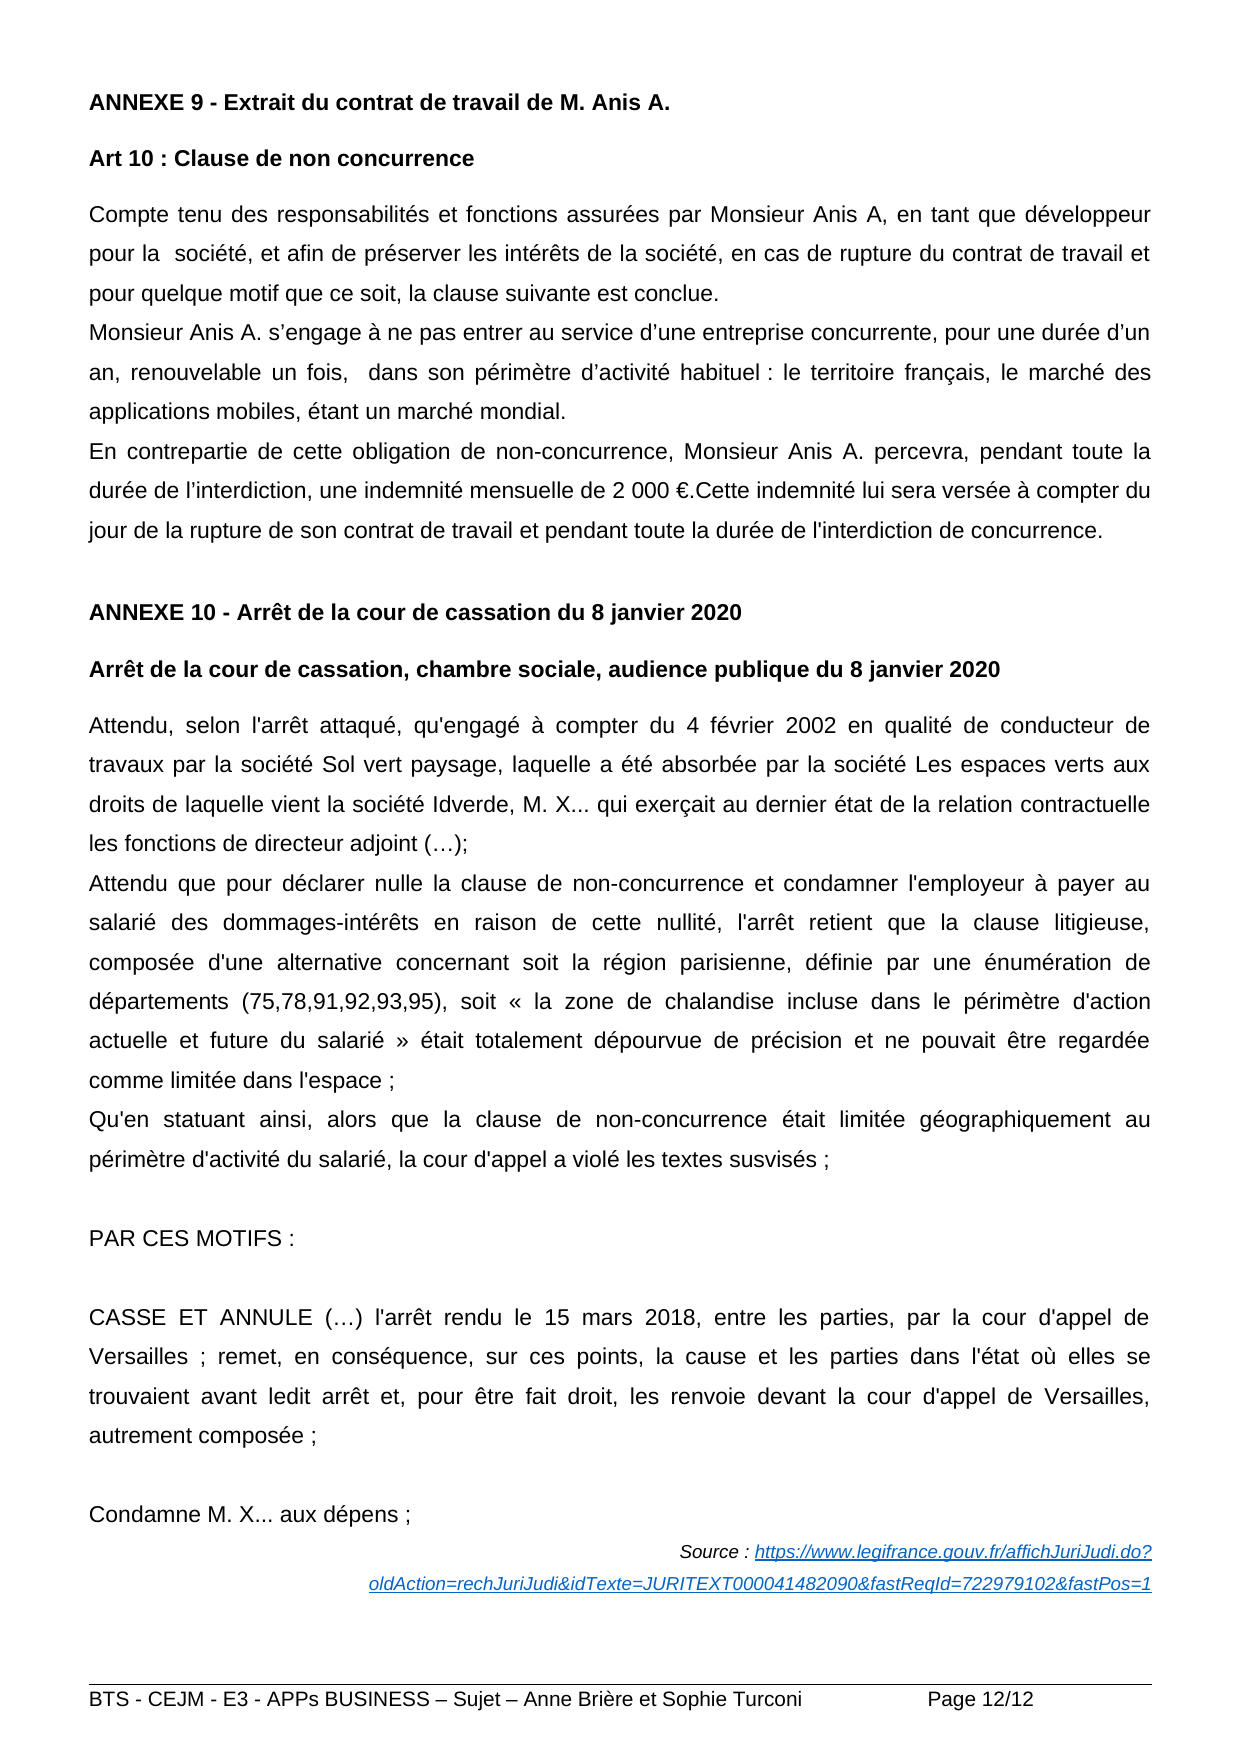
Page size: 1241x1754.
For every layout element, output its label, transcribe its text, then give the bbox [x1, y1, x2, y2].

text Attendu, selon l'arrêt attaqué, qu'engagé à compter du 4 février 2002 en qualité de conducteur de travaux par la société Sol vert paysage, laquelle a été absorbée par la société Les espaces verts aux droits de laquelle vient la société Idverde, M. X... qui exerçait au dernier état de la relation contractuelle les fonctions de directeur adjoint (…); [89, 712, 1152, 856]
text Art 10 : Clause de non concurrence [89, 145, 1152, 171]
text Source : https://www.legifrance.gouv.fr/affichJuriJudi.do?oldAction=rechJuriJudi&idTexte=JURITEXT000041482090&fastReqId=722979102&fastPos=1 [89, 1541, 1152, 1594]
text PAR CES MOTIFS : [89, 1185, 1152, 1251]
text Monsieur Anis A. s’engage à ne pas entrer au service d’une entreprise concurrente, pour une durée d’un an, renouvelable un fois, dans son périmètre d’activité habituel : le territoire français, le marché des applications mobiles, étant un marché mondial. [89, 319, 1152, 425]
text Condamne M. X... aux dépens ; [89, 1462, 1152, 1528]
text CASSE ET ANNULE (…) l'arrêt rendu le 15 mars 2018, entre les parties, par la cour d'appel de Versailles ; remet, en conséquence, sur ces points, la cause et les parties dans l'état où elles se trouvaient avant ledit arrêt et, pour être fait droit, les renvoie devant la cour d'appel de Versailles, autrement composée ; [89, 1264, 1152, 1449]
text ANNEXE 9 - Extrait du contrat de travail de M. Anis A. [89, 89, 1152, 115]
text Compte tenu des responsabilités et fonctions assurées par Monsieur Anis A, en tant que développeur pour la société, et afin de préserver les intérêts de la société, en cas de rupture du contrat de travail et pour quelque motif que ce soit, la clause suivante est conclue. [89, 201, 1152, 306]
text Arrêt de la cour de cassation, chambre sociale, audience publique du 8 janvier 2020 [89, 656, 1152, 682]
text Attendu que pour déclarer nulle la clause de non-concurrence et condamner l'employeur à payer au salarié des dommages-intérêts en raison de cette nullité, l'arrêt retient que la clause litigieuse, composée d'une alternative concernant soit la région parisienne, définie par une énumération de départements (75,78,91,92,93,95), soit « la zone de chalandise incluse dans le périmètre d'action actuelle et future du salarié » était totalement dépourvue de précision et ne pouvait être regardée comme limitée dans l'espace ; [89, 869, 1152, 1093]
text Qu'en statuant ainsi, alors que la clause de non-concurrence était limitée géographiquement au périmètre d'activité du salarié, la cour d'appel a violé les textes susvisés ; [89, 1106, 1152, 1172]
text ANNEXE 10 - Arrêt de la cour de cassation du 8 janvier 2020 [89, 599, 1152, 626]
text En contrepartie de cette obligation de non-concurrence, Monsieur Anis A. percevra, pendant toute la durée de l’interdiction, une indemnité mensuelle de 2 000 €.Cette indemnité lui sera versée à compter du jour de la rupture de son contrat de travail et pendant toute la durée de l'interdiction de concurrence. [89, 438, 1152, 543]
